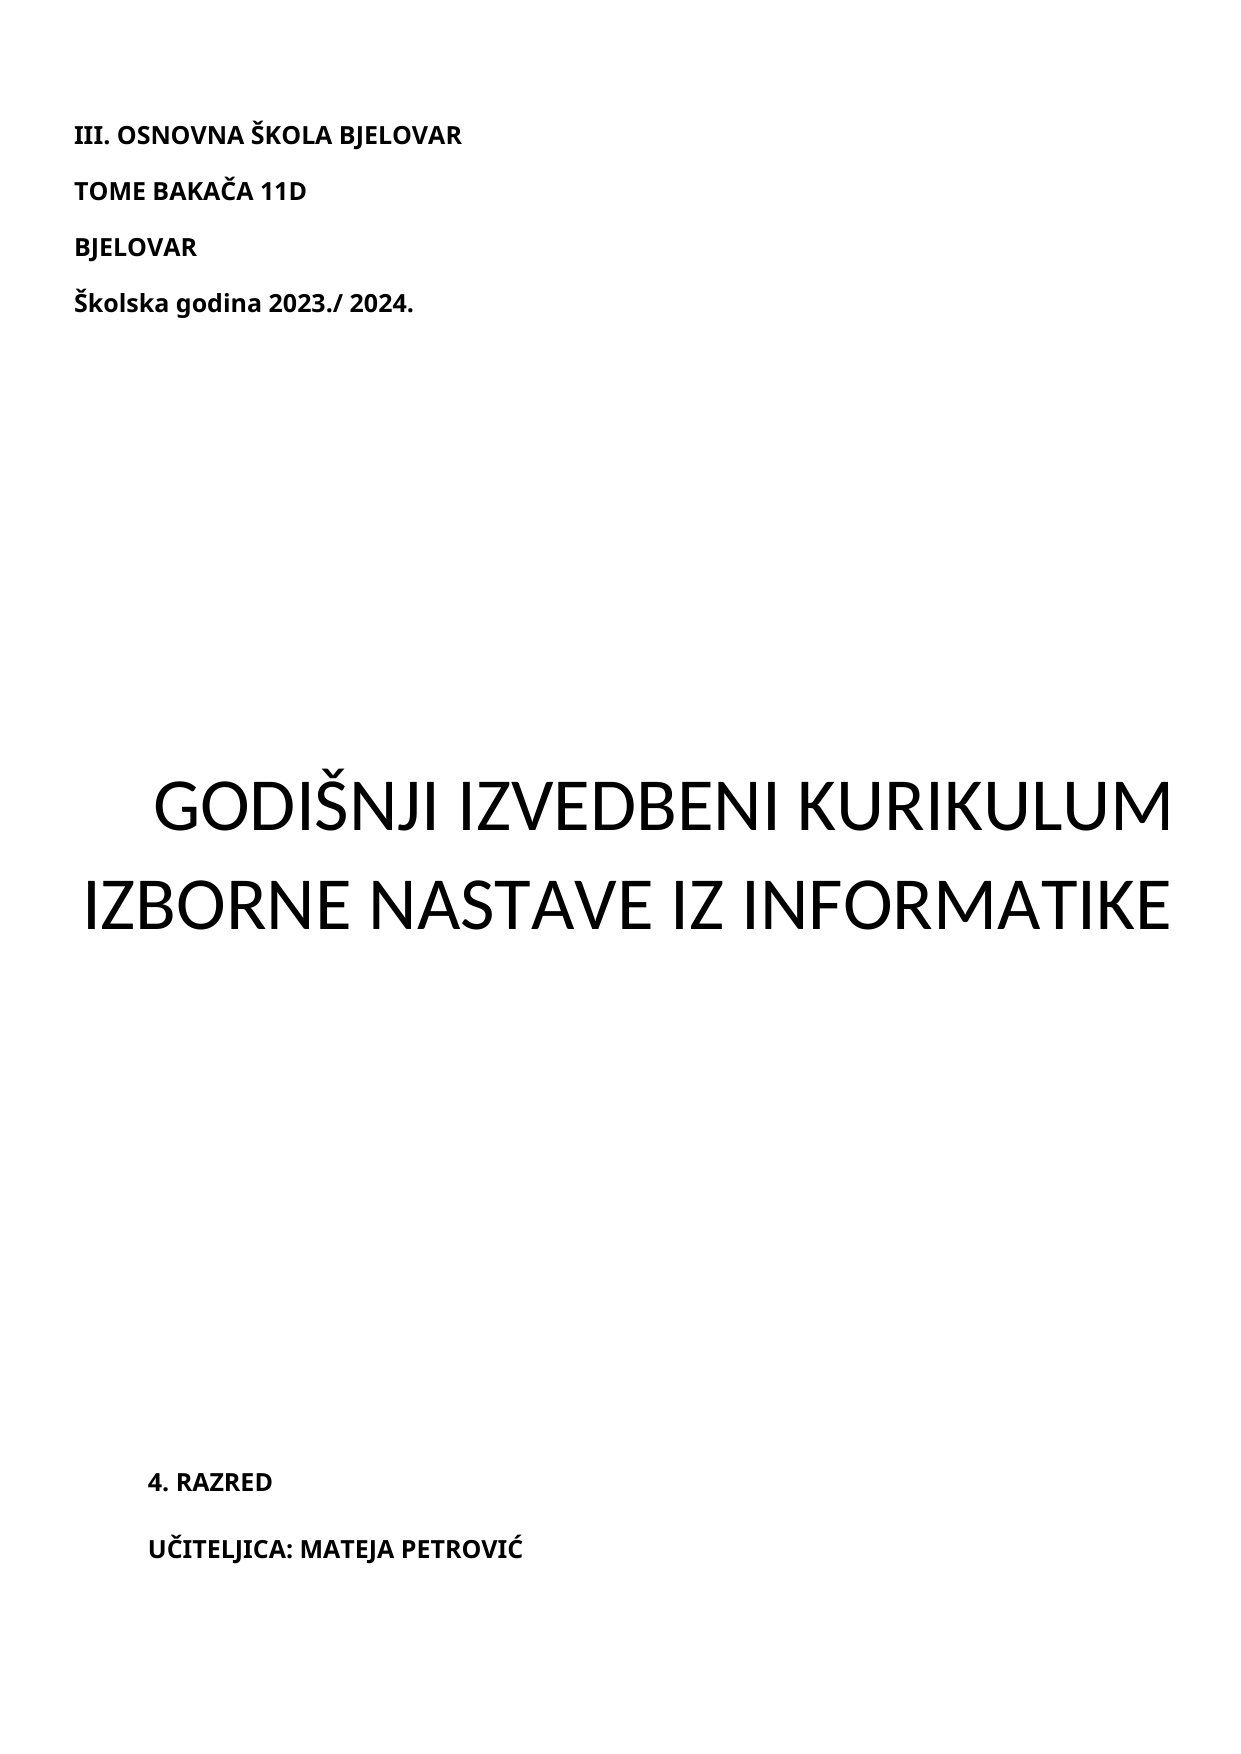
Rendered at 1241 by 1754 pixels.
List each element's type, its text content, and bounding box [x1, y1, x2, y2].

text TOME BAKAČA 11D [74, 174, 1181, 208]
text Školska godina 2023./ 2024. [74, 285, 1181, 319]
text UČITELJICA: MATEJA PETROVIĆ [74, 1532, 1181, 1566]
text GODIŠNJI IZVEDBENI KURIKULUM IZBORNE NASTAVE IZ INFORMATIKE [74, 758, 1181, 948]
text BJELOVAR [74, 229, 1181, 264]
text 4. RAZRED [74, 1464, 1181, 1498]
text III. OSNOVNA ŠKOLA BJELOVAR [74, 118, 1181, 152]
